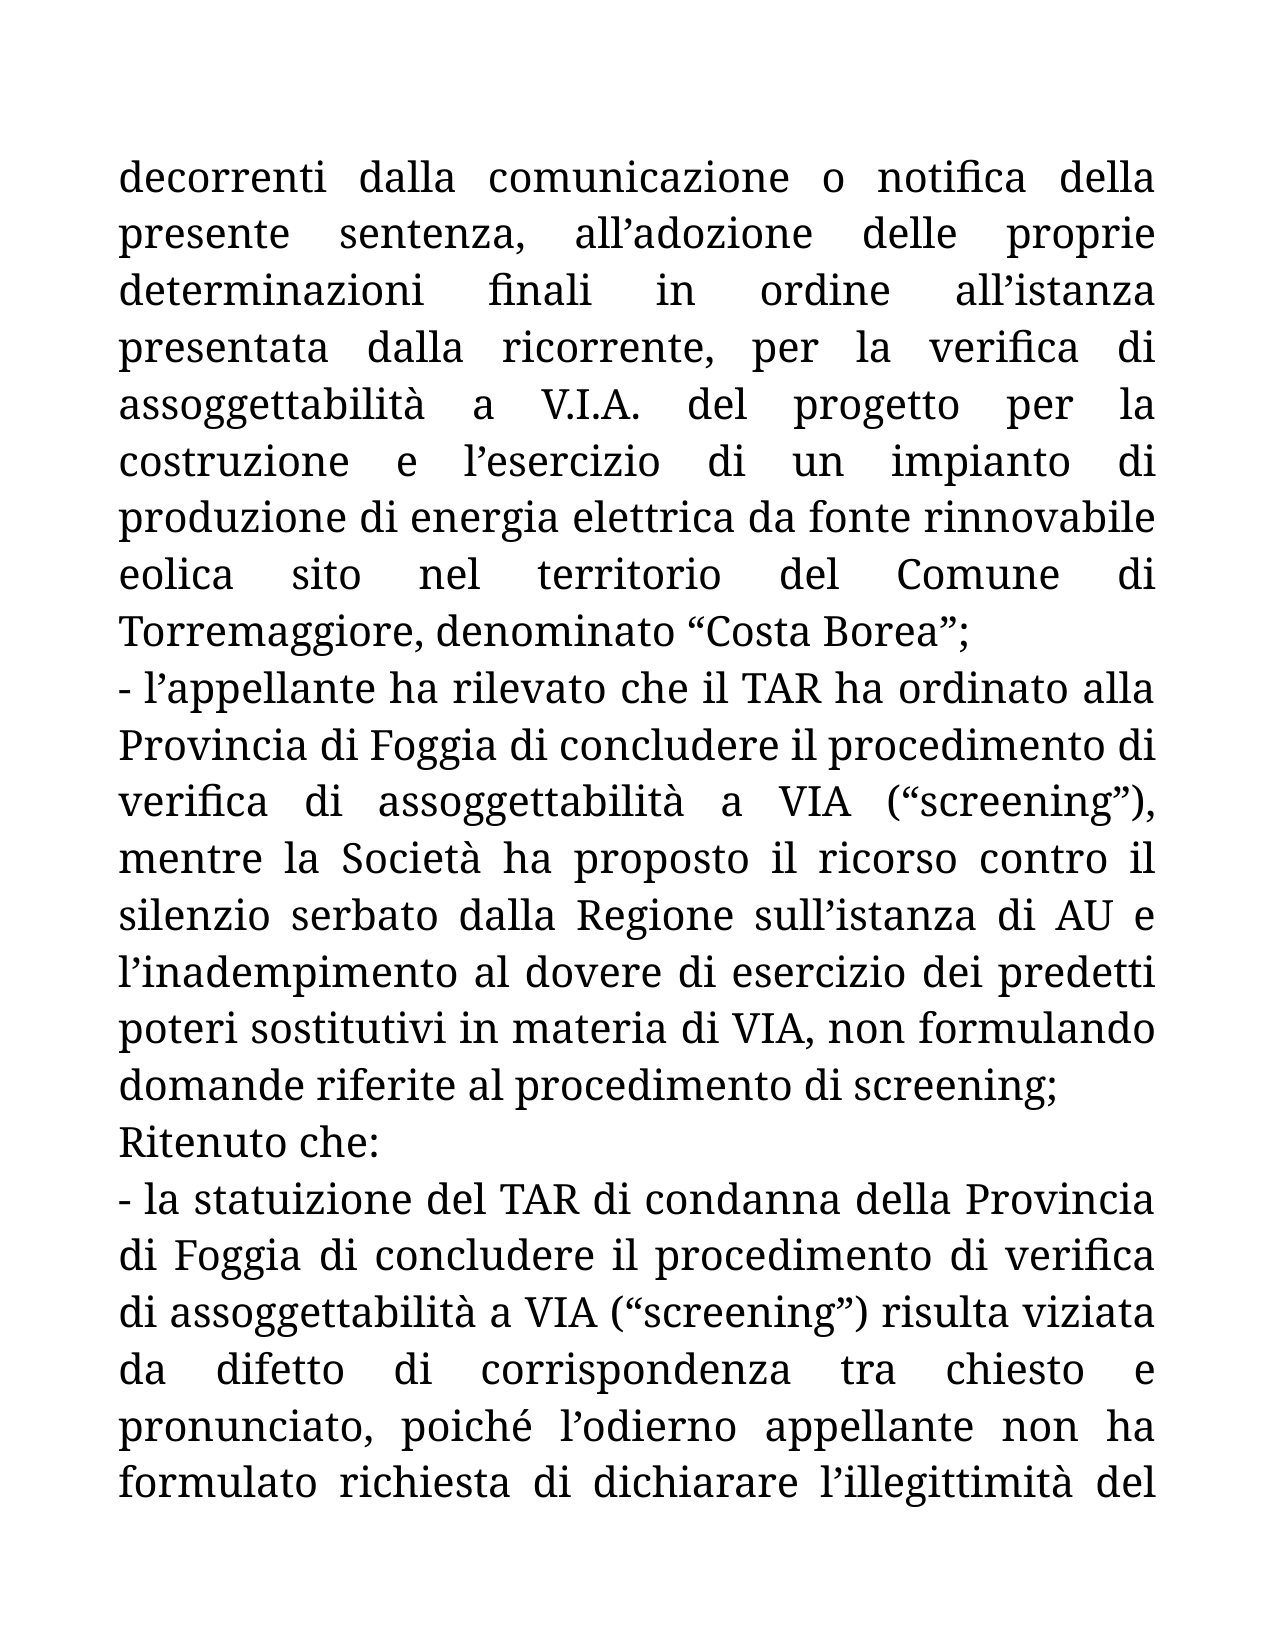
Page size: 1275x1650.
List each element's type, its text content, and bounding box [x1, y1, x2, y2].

text Ritenuto che: [118, 1113, 1157, 1169]
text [118, 1169, 1157, 1510]
text - l’appellante ha rilevato che il TAR ha ordinato alla Provincia di Foggia di concludere il procedimento di verifica di assoggettabilità a VIA (“screening”), mentre la Società ha proposto il ricorso contro il silenzio serbato dalla Regione sull’istanza di AU e l’inadempimento al dovere di esercizio dei predetti poteri sostitutivi in materia di VIA, non formulando domande riferite al procedimento di screening; [118, 658, 1157, 1113]
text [118, 148, 1157, 658]
